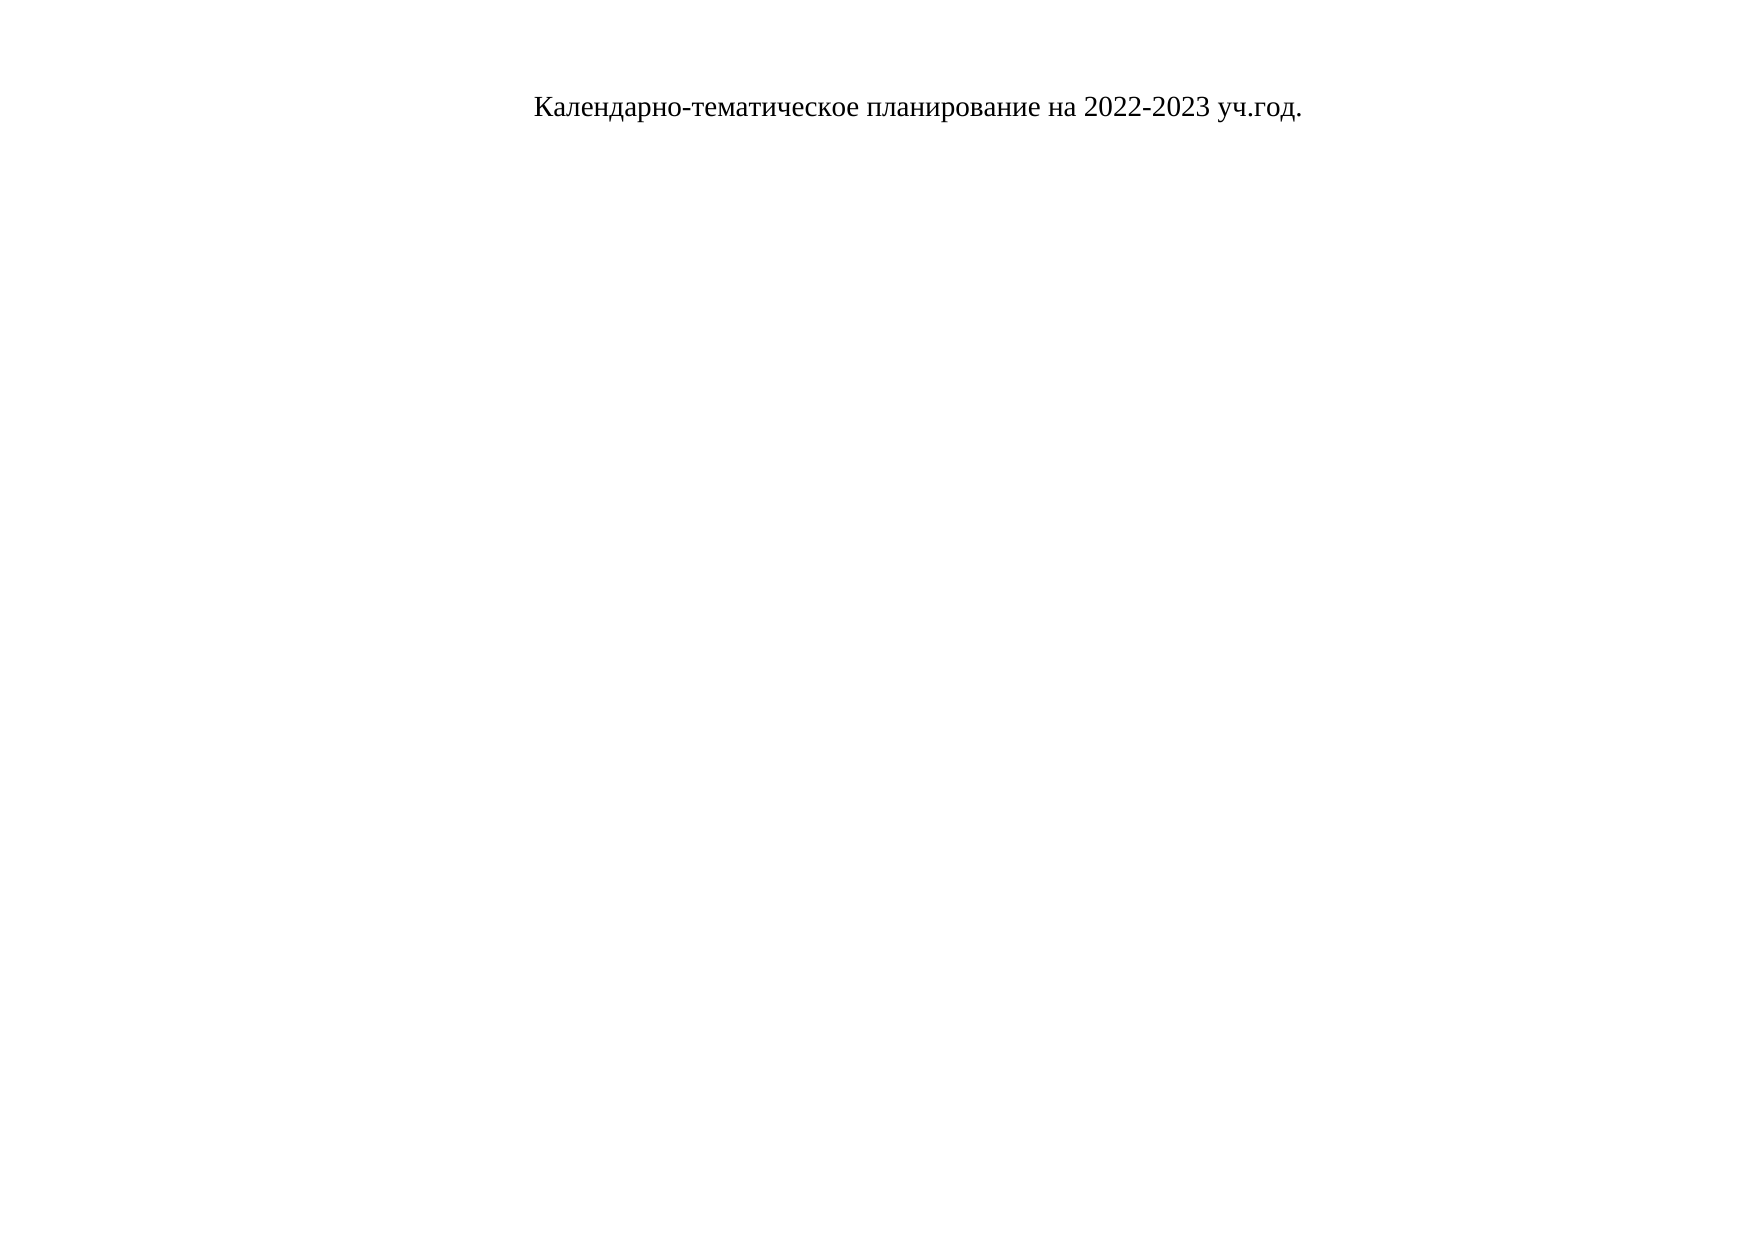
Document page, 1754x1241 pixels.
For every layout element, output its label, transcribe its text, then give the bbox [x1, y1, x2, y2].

text Календарно-тематическое планирование на 2022-2023 уч.год. [118, 89, 1636, 122]
